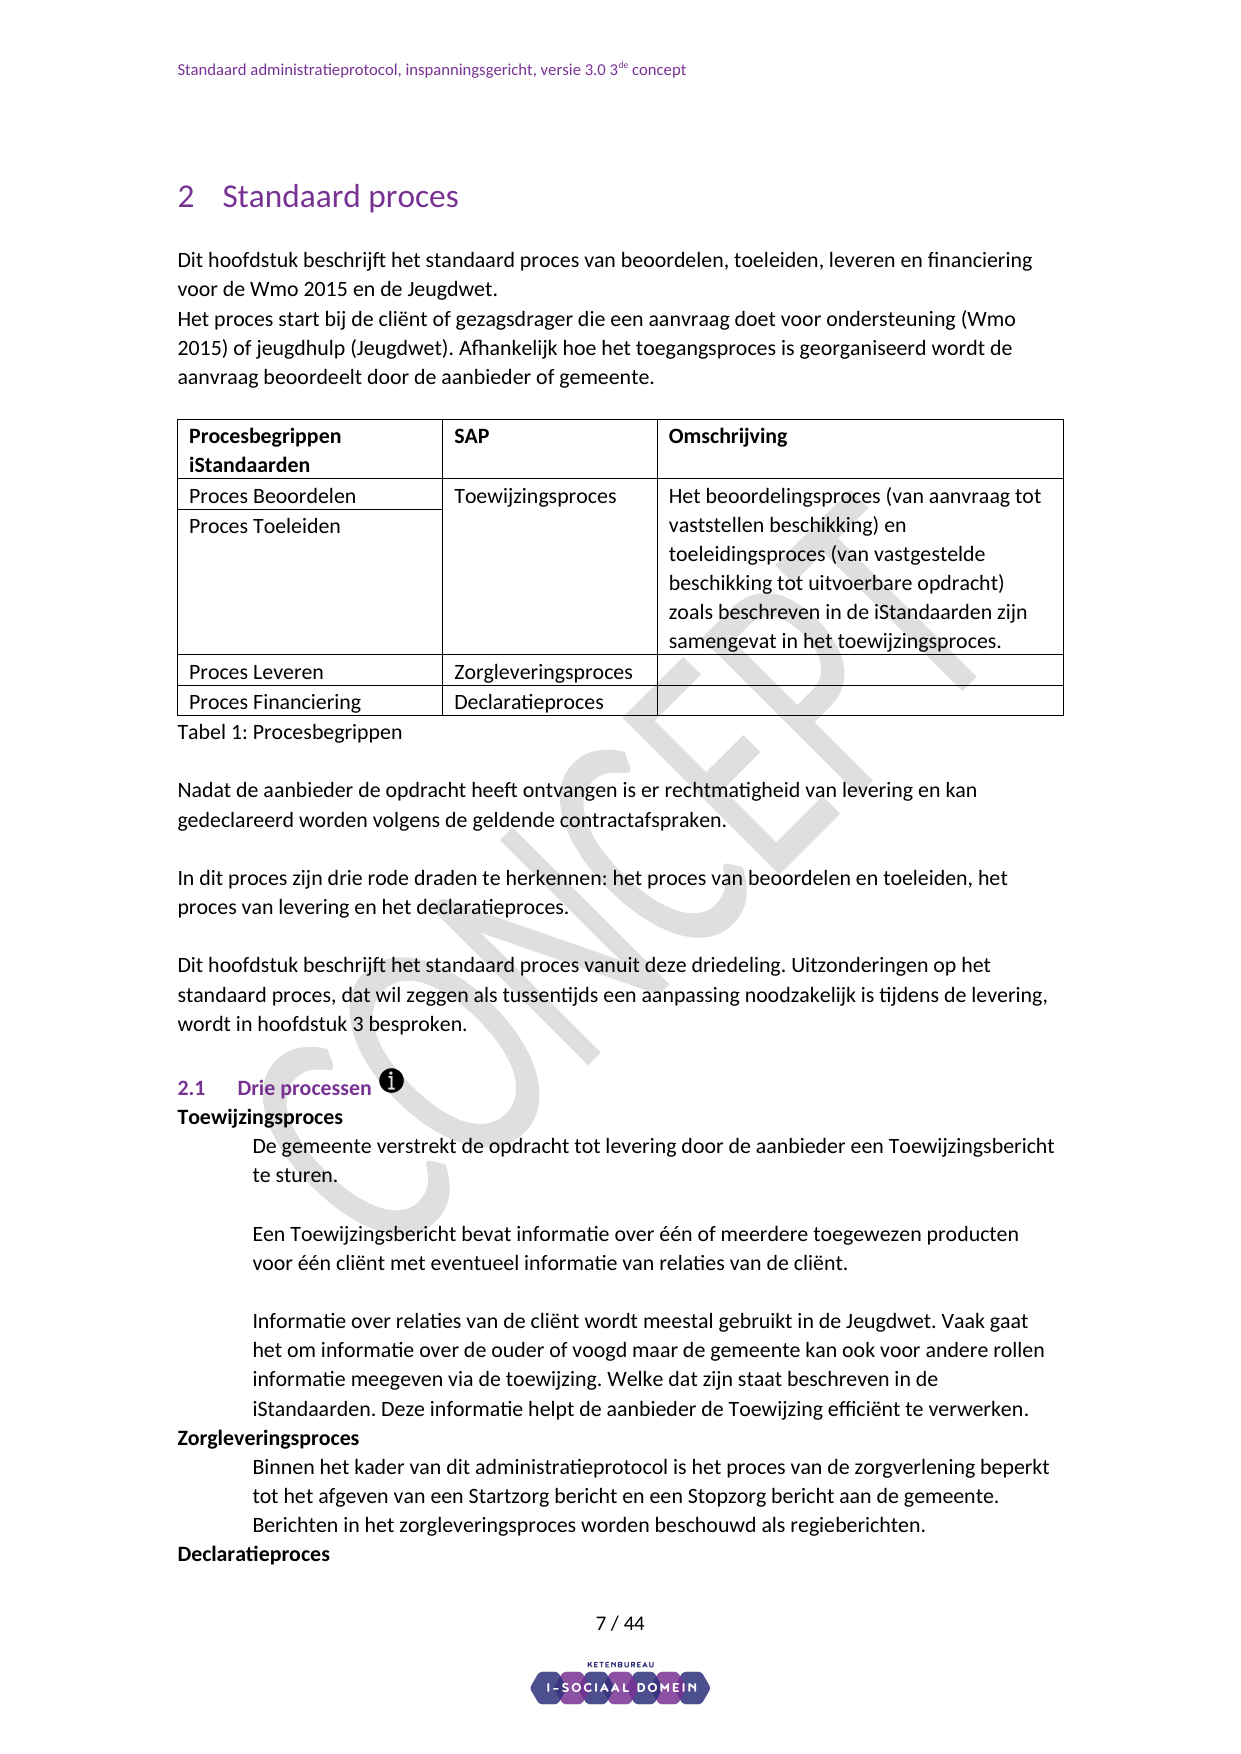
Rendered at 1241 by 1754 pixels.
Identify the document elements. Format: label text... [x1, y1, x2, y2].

picture [516, 1656, 724, 1713]
text Het proces start bij de cliënt of gezagsdrager die een aanvraag doet voor ondersteuning (Wmo 2015) of jeugdhulp (Jeugdwet). Afhankelijk hoe het toegangsproces is georganiseerd wordt de aanvraag beoordeelt door de aanbieder of gemeente. [177, 302, 1063, 390]
text Toewijzingsproces [177, 1101, 1063, 1130]
subtitle Drie processen [177, 1066, 1063, 1101]
table_cell Declaratieproces [443, 686, 657, 715]
table_cell Toewijzingsproces [443, 479, 657, 654]
text Declaratieproces [177, 1538, 1063, 1567]
table_cell Het beoordelingsproces (van aanvraag tot vaststellen beschikking) en toeleidingsproces (van vastgestelde beschikking tot uitvoerbare opdracht) zoals beschreven in de iStandaarden zijn samengevat in het toewijzingsproces. [658, 479, 1063, 654]
table_cell [658, 655, 1063, 684]
text Tabel 1: Procesbegrippen [177, 716, 1063, 774]
table_cell Zorgleveringsproces [443, 655, 657, 684]
text De gemeente verstrekt de opdracht tot levering door de aanbieder een Toewijzingsbericht te sturen. [252, 1130, 1063, 1188]
table_header SAP [443, 420, 657, 478]
text Berichten in het zorgleveringsproces worden beschouwd als regieberichten. [252, 1509, 1063, 1538]
text Zorgleveringsproces [177, 1421, 1063, 1451]
text In dit proces zijn drie rode draden te herkennen: het proces van beoordelen en toeleiden, het proces van levering en het declaratieproces. [177, 862, 1063, 920]
text Dit hoofdstuk beschrijft het standaard proces vanuit deze driedeling. Uitzonderingen op het standaard proces, dat wil zeggen als tussentijds een aanpassing noodzakelijk is tijdens de levering, wordt in hoofdstuk 3 besproken. [177, 949, 1063, 1037]
table_cell Proces Beoordelen [178, 479, 442, 508]
text Dit hoofdstuk beschrijft het standaard proces van beoordelen, toeleiden, leveren en financiering voor de Wmo 2015 en de Jeugdwet. [177, 244, 1063, 302]
text Een Toewijzingsbericht bevat informatie over één of meerdere toegewezen producten voor één cliënt met eventueel informatie van relaties van de cliënt. [252, 1217, 1063, 1276]
text Binnen het kader van dit administratieprotocol is het proces van de zorgverlening beperkt tot het afgeven van een Startzorg bericht en een Stopzorg bericht aan de gemeente. [252, 1451, 1063, 1509]
table_cell [658, 686, 1063, 715]
table_header Procesbegrippen iStandaarden [178, 420, 442, 478]
text Informatie over relaties van de cliënt wordt meestal gebruikt in de Jeugdwet. Vaak gaat het om informatie over de ouder of voogd maar de gemeente kan ook voor andere rollen informatie meegeven via de toewijzing. Welke dat zijn staat beschreven in de iStandaarden. Deze informatie helpt de aanbieder de Toewijzing efficiënt te verwerken. [252, 1305, 1063, 1421]
table_header Omschrijving [658, 420, 1063, 478]
picture [376, 1065, 407, 1096]
subtitle Standaard proces [177, 177, 1063, 215]
table_cell Proces Financiering [178, 686, 442, 715]
text Nadat de aanbieder de opdracht heeft ontvangen is er rechtmatigheid van levering en kan gedeclareerd worden volgens de geldende contractafspraken. [177, 774, 1063, 832]
table_cell Proces Leveren [178, 655, 442, 684]
table_cell Proces Toeleiden [178, 510, 442, 654]
